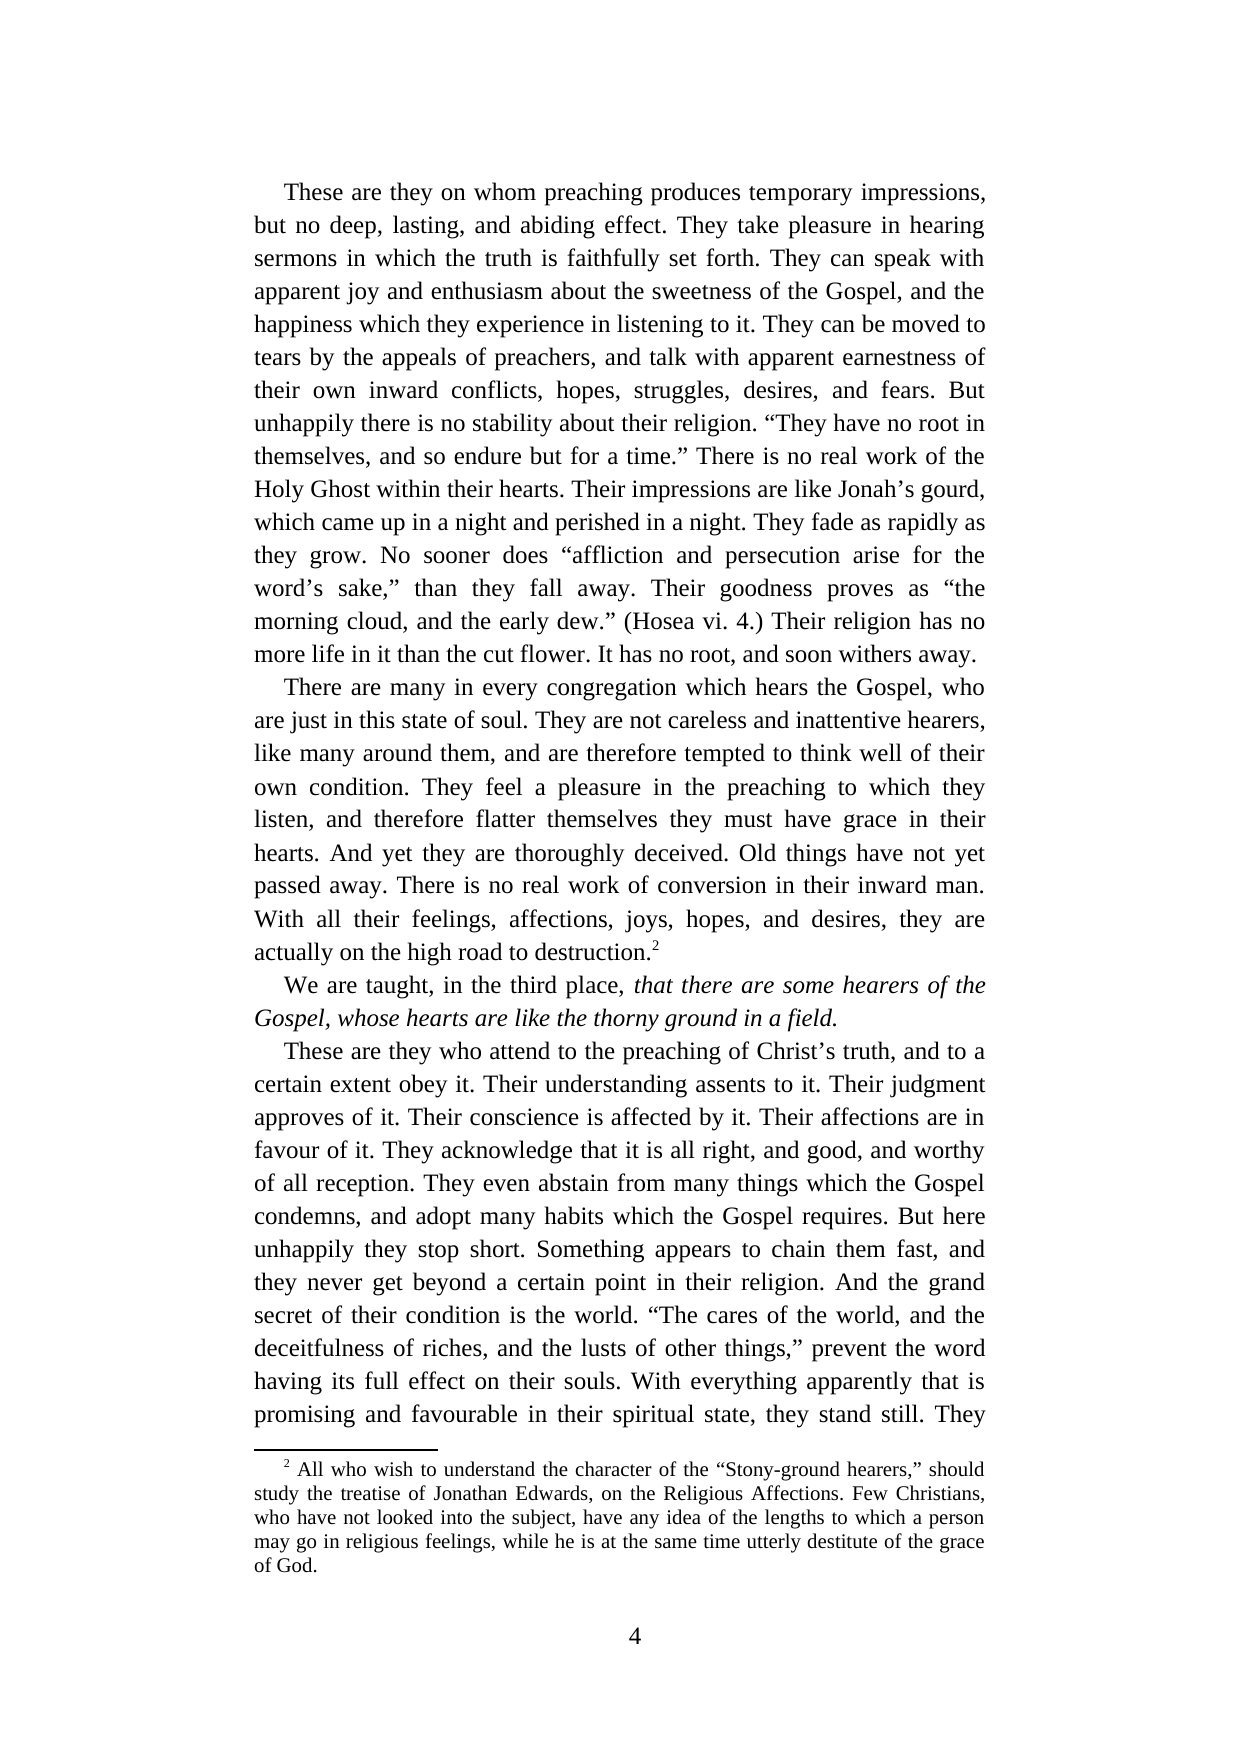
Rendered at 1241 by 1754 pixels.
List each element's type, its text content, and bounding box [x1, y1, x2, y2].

text There are many in every congregation which hears the Gospel, who are just in this state of soul. They are not careless and inattentive hearers, like many around them, and are therefore tempted to think well of their own condition. They feel a pleasure in the preaching to which they listen, and therefore flatter themselves they must have grace in their hearts. And yet they are thoroughly deceived. Old things have not yet passed away. There is no real work of conversion in their inward man. With all their feelings, affections, joys, hopes, and desires, they are actually on the high road to destruction. [254, 672, 986, 965]
text These are they on whom preaching produces temporary impressions, but no deep, lasting, and abiding effect. They take pleasure in hearing sermons in which the truth is faithfully set forth. They can speak with apparent joy and enthusiasm about the sweetness of the Gospel, and the happiness which they experience in listening to it. They can be moved to tears by the appeals of preachers, and talk with apparent earnestness of their own inward conflicts, hopes, struggles, desires, and fears. But unhappily there is no stability about their religion. “They have no root in themselves, and so endure but for a time.” There is no real work of the Holy Ghost within their hearts. Their impressions are like Jonah’s gourd, which came up in a night and perished in a night. They fade as rapidly as they grow. No sooner does “affliction and persecution arise for the word’s sake,” than they fall away. Their goodness proves as “the morning cloud, and the early dew.” (Hosea vi. 4.) Their religion has no more life in it than the cut flower. It has no root, and soon withers away. [254, 177, 986, 668]
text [254, 1036, 986, 1428]
text We are taught, in the third place, that there are some hearers of the Gospel, whose hearts are like the thorny ground in a field. [254, 970, 986, 1031]
